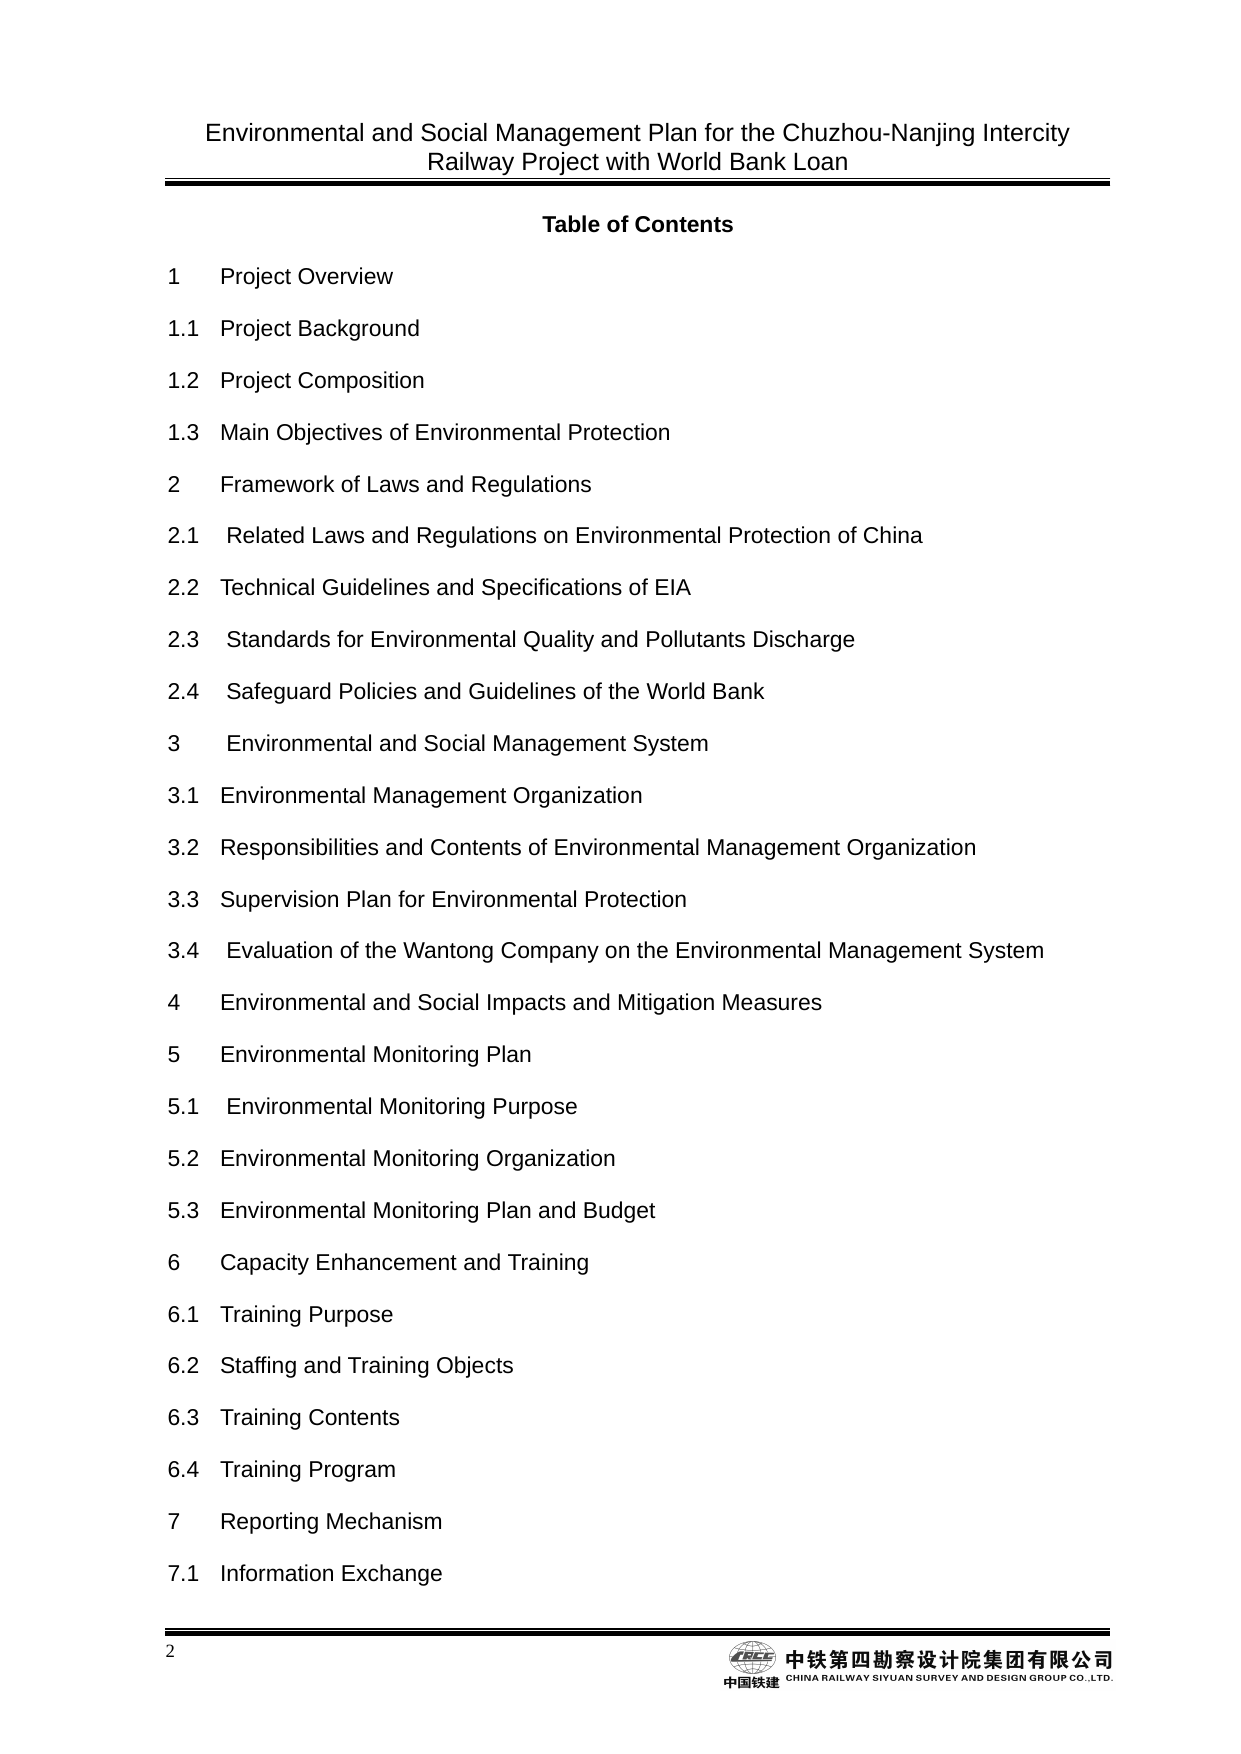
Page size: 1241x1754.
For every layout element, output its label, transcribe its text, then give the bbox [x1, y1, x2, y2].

text 1.3 Main Objectives of Environmental Protection 5 [167, 419, 1108, 445]
text 4 Environmental and Social Impacts and Mitigation Measures 26 [167, 989, 1108, 1016]
text 2.4 Safeguard Policies and Guidelines of the World Bank 18 [167, 678, 1108, 704]
text 6.3 Training Contents 53 [167, 1404, 1108, 1431]
text 7 Reporting Mechanism 56 [167, 1508, 1108, 1534]
text 7.1 Information Exchange 56 [167, 1560, 1108, 1586]
text 5 Environmental Monitoring Plan 50 [167, 1041, 1108, 1068]
text 6.2 Staffing and Training Objects 53 [167, 1352, 1108, 1379]
text 6.1 Training Purpose 53 [167, 1301, 1108, 1327]
text 5.3 Environmental Monitoring Plan and Budget 50 [167, 1197, 1108, 1223]
text 6.4 Training Program 54 [167, 1456, 1108, 1483]
text 2 Framework of Laws and Regulations 12 [167, 471, 1108, 497]
text 3.4 Evaluation of the Wantong Company on the Environmental Management System 24 [167, 937, 1108, 964]
text 6 Capacity Enhancement and Training 53 [167, 1249, 1108, 1275]
text 5.2 Environmental Monitoring Organization 50 [167, 1145, 1108, 1171]
text 5.1 Environmental Monitoring Purpose 50 [167, 1093, 1108, 1119]
text 1.1 Project Background 2 [167, 315, 1108, 341]
text 2.3 Standards for Environmental Quality and Pollutants Discharge 14 [167, 626, 1108, 653]
picture [720, 1639, 1116, 1691]
text Table of Contents [167, 211, 1108, 238]
text 3.2 Responsibilities and Contents of Environmental Management Organization 21 [167, 834, 1108, 860]
text 3.3 Supervision Plan for Environmental Protection 23 [167, 886, 1108, 912]
text 3 Environmental and Social Management System 20 [167, 730, 1108, 756]
text 2.1 Related Laws and Regulations on Environmental Protection of China 12 [167, 522, 1108, 549]
text 2.2 Technical Guidelines and Specifications of EIA 13 [167, 574, 1108, 601]
text 1 Project Overview 2 [167, 263, 1108, 289]
text 3.1 Environmental Management Organization 20 [167, 782, 1108, 808]
text 1.2 Project Composition 2 [167, 367, 1108, 393]
